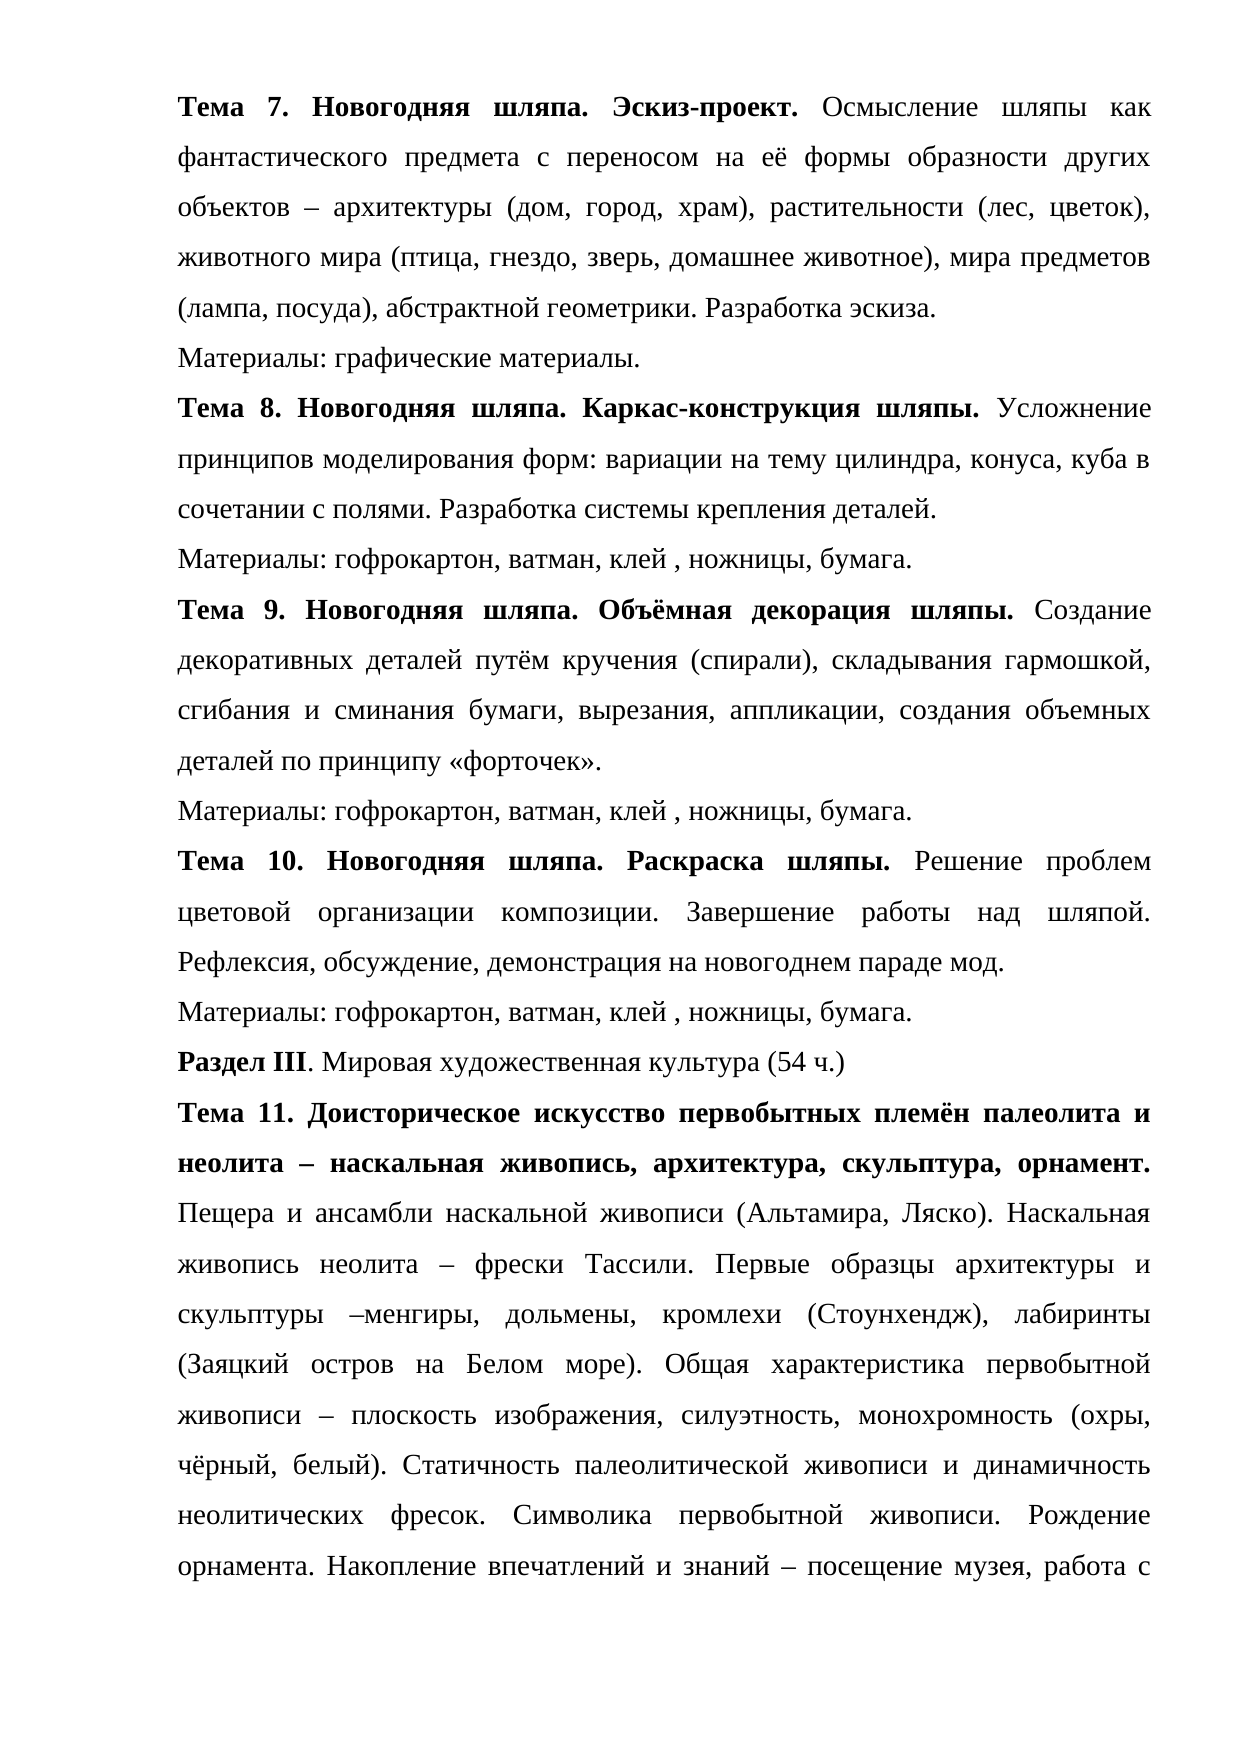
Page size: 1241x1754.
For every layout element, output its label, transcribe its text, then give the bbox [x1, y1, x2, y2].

text Тема 8. Новогодняя шляпа. Каркас-конструкция шляпы. Усложнение принципов моделирования форм: вариации на тему цилиндра, конуса, куба в сочетании с полями. Разработка системы крепления деталей. [177, 391, 1152, 525]
text Материалы: гофрокартон, ватман, клей , ножницы, бумага. [177, 541, 1152, 575]
text Материалы: гофрокартон, ватман, клей , ножницы, бумага. [177, 793, 1152, 827]
text Материалы: гофрокартон, ватман, клей , ножницы, бумага. [177, 994, 1152, 1028]
text Раздел III. Мировая художественная культура (54 ч.) [177, 1044, 1152, 1078]
text Материалы: графические материалы. [177, 340, 1152, 374]
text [177, 1095, 1152, 1581]
text Тема 9. Новогодняя шляпа. Объёмная декорация шляпы. Создание декоративных деталей путём кручения (спирали), складывания гармошкой, сгибания и сминания бумаги, вырезания, аппликации, создания объемных деталей по принципу «форточек». [177, 592, 1152, 776]
text Тема 7. Новогодняя шляпа. Эскиз-проект. Осмысление шляпы как фантастического предмета с переносом на её формы образности других объектов – архитектуры (дом, город, храм), растительности (лес, цветок), животного мира (птица, гнездо, зверь, домашнее животное), мира предметов (лампа, посуда), абстрактной геометрики. Разработка эскиза. [177, 89, 1152, 323]
text Тема 10. Новогодняя шляпа. Раскраска шляпы. Решение проблем цветовой организации композиции. Завершение работы над шляпой. Рефлексия, обсуждение, демонстрация на новогоднем параде мод. [177, 843, 1152, 977]
